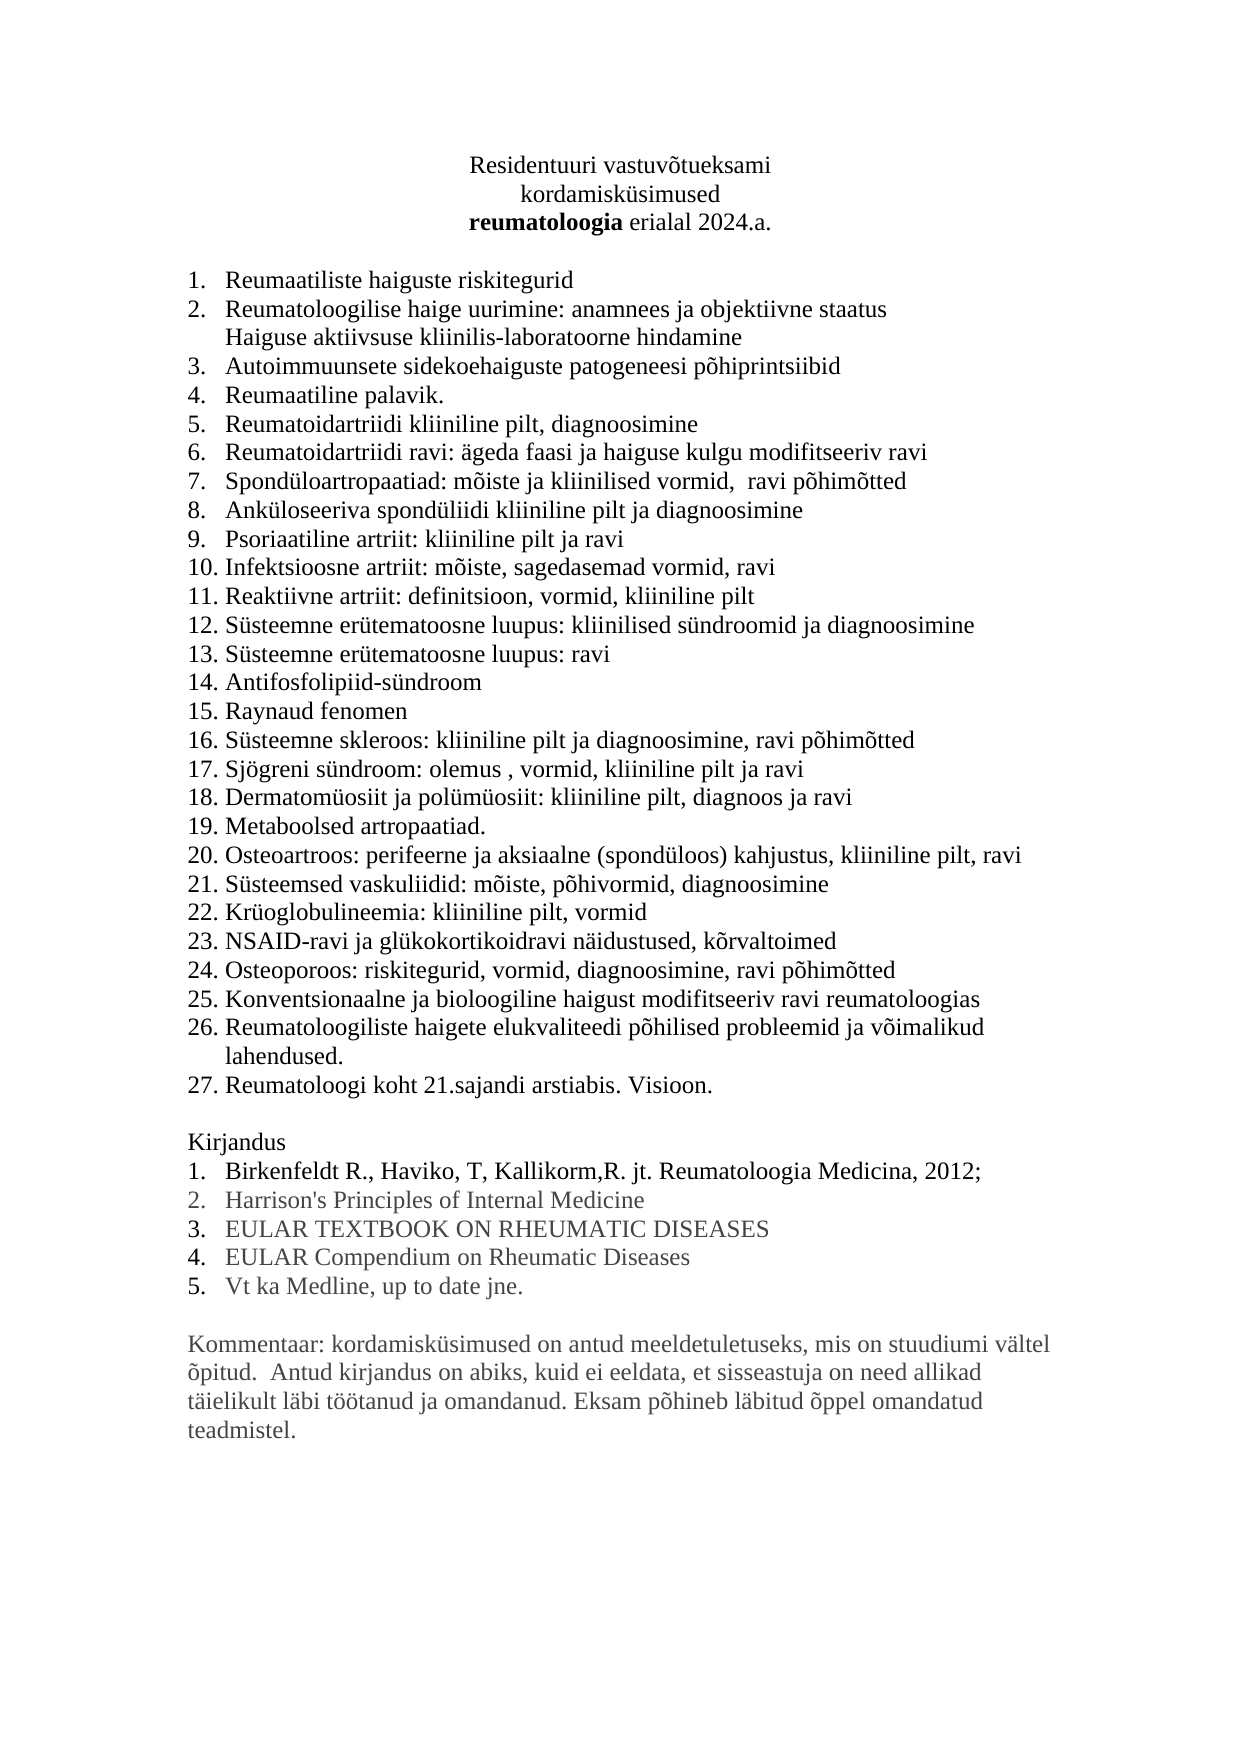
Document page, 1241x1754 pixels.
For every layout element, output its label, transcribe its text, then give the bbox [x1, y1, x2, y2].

list Süsteemsed vaskuliidid: mõiste, põhivormid, diagnoosimine [187, 869, 1053, 897]
list Süsteemne erütematoosne luupus: ravi [187, 639, 1053, 667]
list NSAID-ravi ja glükokortikoidravi näidustused, kõrvaltoimed [187, 926, 1053, 955]
subtitle Residentuuri vastuvõtueksami [187, 150, 1053, 179]
text Haiguse aktiivsuse kliinilis-laboratoorne hindamine [225, 322, 1053, 351]
list Reumatoloogi koht 21.sajandi arstiabis. Visioon. [187, 1070, 1053, 1099]
list Krüoglobulineemia: kliiniline pilt, vormid [187, 897, 1053, 926]
list Reumaatiliste haiguste riskitegurid [187, 265, 1053, 294]
list Vt ka Medline, up to date jne. [187, 1271, 1053, 1300]
list Reumatoidartriidi ravi: ägeda faasi ja haiguse kulgu modifitseeriv ravi [187, 437, 1053, 466]
list Sjögreni sündroom: olemus , vormid, kliiniline pilt ja ravi [187, 754, 1053, 782]
list Süsteemne skleroos: kliiniline pilt ja diagnoosimine, ravi põhimõtted [187, 725, 1053, 754]
text Kommentaar: kordamisküsimused on antud meeldetuletuseks, mis on stuudiumi vältel õpitud. Antud kirjandus on abiks, kuid ei eeldata, et sisseastuja on need allikad täielikult läbi töötanud ja omandanud. Eksam põhineb läbitud õppel omandatud teadmistel. [187, 1329, 1053, 1444]
list Reumatoloogiliste haigete elukvaliteedi põhilised probleemid ja võimalikud lahendused. [187, 1012, 1053, 1070]
text Kirjandus [187, 1127, 1053, 1156]
list Harrison's Principles of Internal Medicine [187, 1185, 1053, 1214]
list Anküloseeriva spondüliidi kliiniline pilt ja diagnoosimine [187, 495, 1053, 524]
list Spondüloartropaatiad: mõiste ja kliinilised vormid, ravi põhimõtted [187, 466, 1053, 495]
list Reumaatiline palavik. [187, 380, 1053, 409]
list Antifosfolipiid-sündroom [187, 667, 1053, 696]
list Psoriaatiline artriit: kliiniline pilt ja ravi [187, 524, 1053, 552]
list Konventsionaalne ja bioloogiline haigust modifitseeriv ravi reumatoloogias [187, 984, 1053, 1012]
list Dermatomüosiit ja polümüosiit: kliiniline pilt, diagnoos ja ravi [187, 782, 1053, 811]
list Osteoporoos: riskitegurid, vormid, diagnoosimine, ravi põhimõtted [187, 955, 1053, 984]
list Reumatoloogilise haige uurimine: anamnees ja objektiivne staatus [187, 294, 1053, 322]
list Metaboolsed artropaatiad. [187, 811, 1053, 840]
list Birkenfeldt R., Haviko, T, Kallikorm,R. jt. Reumatoloogia Medicina, 2012; [187, 1156, 1053, 1185]
list Reaktiivne artriit: definitsioon, vormid, kliiniline pilt [187, 581, 1053, 610]
list EULAR TEXTBOOK ON RHEUMATIC DISEASES [187, 1214, 1053, 1242]
text reumatoloogia erialal 2024.a. [187, 207, 1053, 236]
list Süsteemne erütematoosne luupus: kliinilised sündroomid ja diagnoosimine [187, 610, 1053, 639]
list Osteoartroos: perifeerne ja aksiaalne (spondüloos) kahjustus, kliiniline pilt, ravi [187, 840, 1053, 869]
subtitle kordamisküsimused [187, 179, 1053, 207]
list Autoimmuunsete sidekoehaiguste patogeneesi põhiprintsiibid [187, 351, 1053, 380]
list Raynaud fenomen [187, 696, 1053, 725]
list EULAR Compendium on Rheumatic Diseases [187, 1242, 1053, 1271]
list Infektsioosne artriit: mõiste, sagedasemad vormid, ravi [187, 552, 1053, 581]
list Reumatoidartriidi kliiniline pilt, diagnoosimine [187, 409, 1053, 437]
